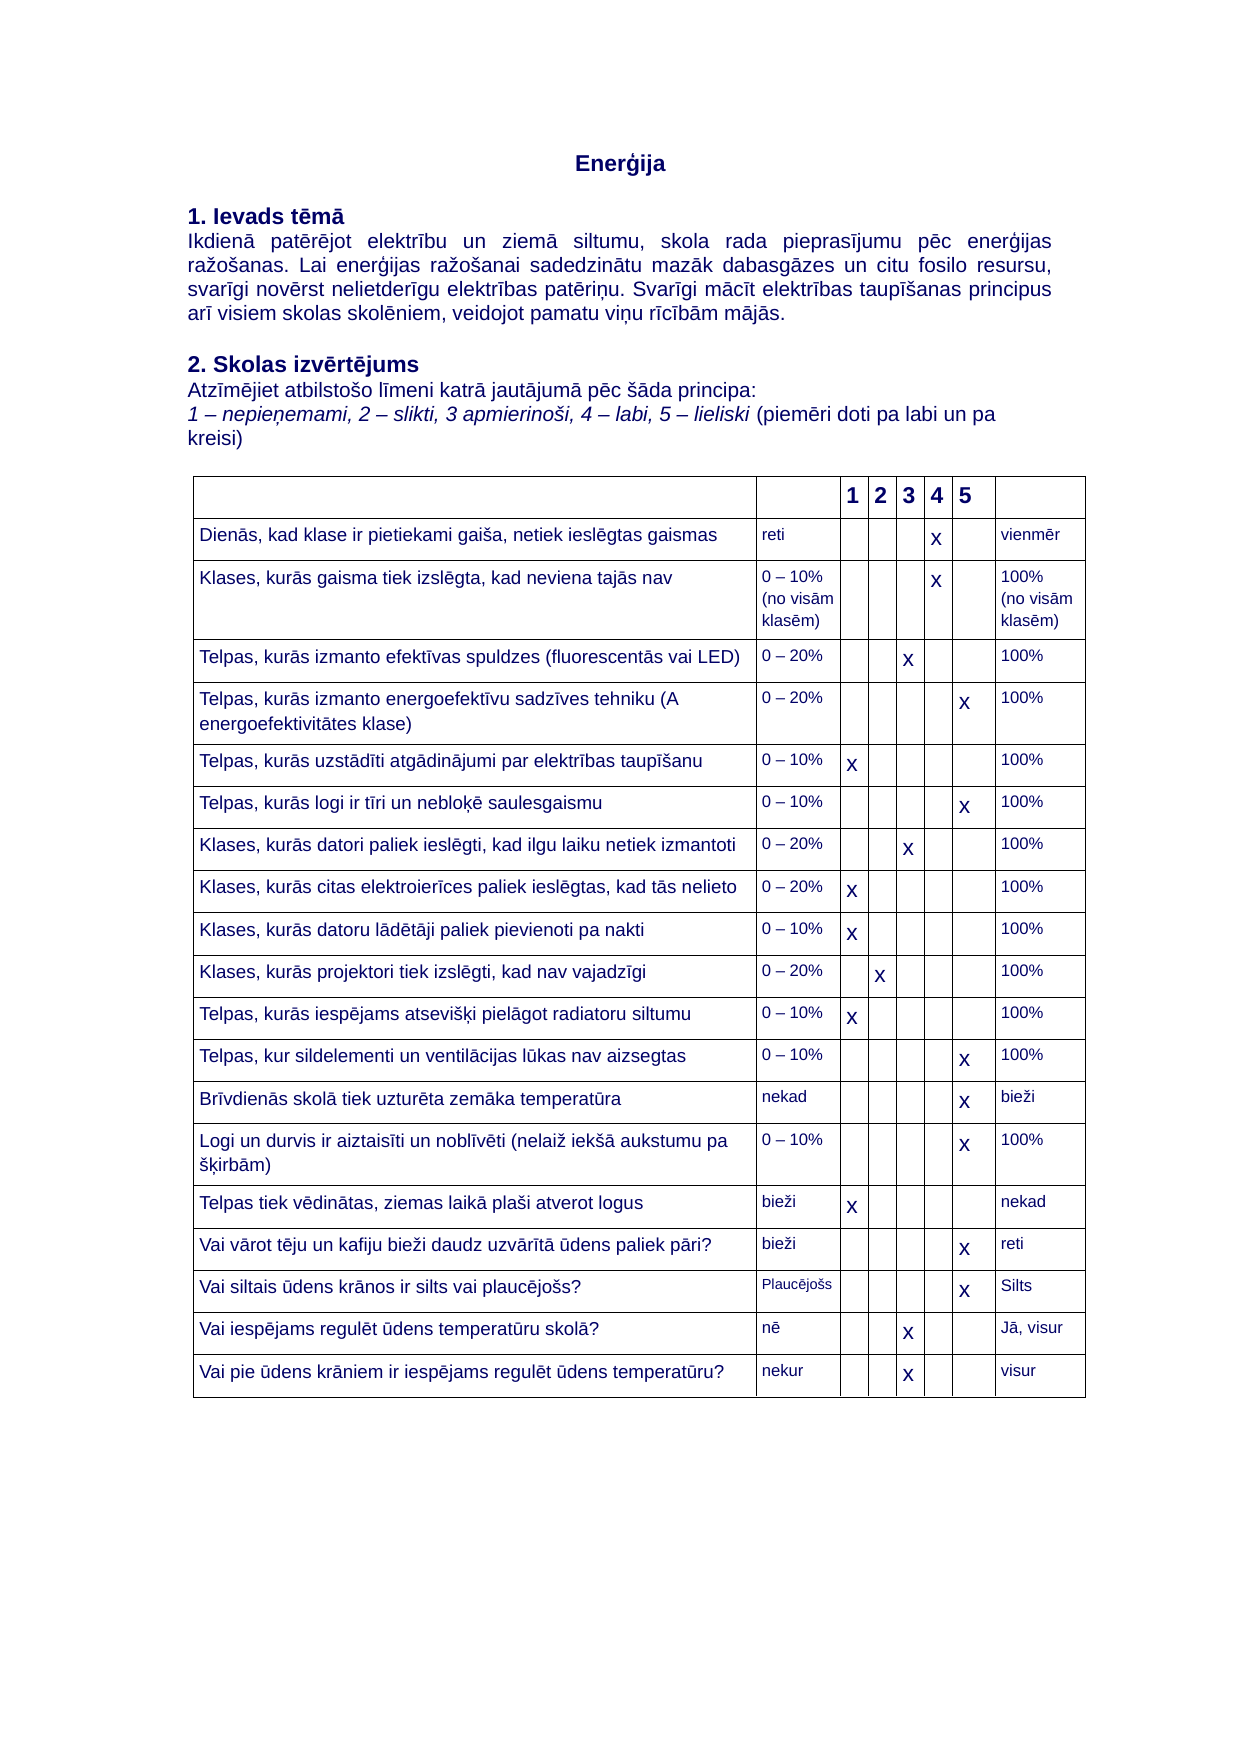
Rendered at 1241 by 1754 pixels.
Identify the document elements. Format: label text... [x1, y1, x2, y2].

table_cell [869, 1355, 896, 1396]
table_cell [897, 956, 924, 997]
table_cell x [869, 956, 896, 997]
table_cell 100% [996, 998, 1085, 1039]
table_cell Jā, visur [996, 1313, 1085, 1354]
table_cell Plaucējošs [757, 1271, 840, 1312]
table_cell bieži [757, 1186, 840, 1228]
table_cell x [953, 1124, 995, 1185]
table_cell [953, 640, 995, 681]
text 1. Ievads tēmā [187, 203, 1053, 229]
table_cell [869, 1186, 896, 1228]
table_cell Telpas, kurās izmanto efektīvas spuldzes (fluorescentās vai LED) [194, 640, 756, 681]
table_cell visur [996, 1355, 1085, 1396]
table_cell [841, 1229, 868, 1270]
table_cell [953, 1186, 995, 1228]
table_cell Vai pie ūdens krāniem ir iespējams regulēt ūdens temperatūru? [194, 1355, 756, 1396]
table_cell 0 – 20% [757, 640, 840, 681]
table_cell nekad [757, 1082, 840, 1123]
table_cell x [841, 998, 868, 1039]
table_cell Logi un durvis ir aiztaisīti un noblīvēti (nelaiž iekšā aukstumu pa šķirbām) [194, 1124, 756, 1185]
table_cell [925, 998, 952, 1039]
table_cell 0 – 20% [757, 871, 840, 912]
table_header 4 [925, 477, 952, 518]
table_cell [897, 1124, 924, 1185]
table_cell [953, 745, 995, 786]
table_cell [841, 1040, 868, 1081]
table_cell x [841, 745, 868, 786]
table_cell 100% [996, 745, 1085, 786]
table_cell x [897, 1355, 924, 1396]
table_cell [869, 1082, 896, 1123]
table_cell 0 – 20% [757, 829, 840, 870]
table_cell [841, 1082, 868, 1123]
table_cell nē [757, 1313, 840, 1354]
table_cell [925, 1229, 952, 1270]
table_cell reti [757, 519, 840, 560]
table_cell Klases, kurās datori paliek ieslēgti, kad ilgu laiku netiek izmantoti [194, 829, 756, 870]
table_cell Telpas tiek vēdinātas, ziemas laikā plaši atverot logus [194, 1186, 756, 1228]
table_cell [953, 1355, 995, 1396]
table_cell [897, 1229, 924, 1270]
table_cell Brīvdienās skolā tiek uzturēta zemāka temperatūra [194, 1082, 756, 1123]
table_cell x [953, 1082, 995, 1123]
table_cell [897, 787, 924, 828]
table_cell Vai siltais ūdens krānos ir silts vai plaucējošs? [194, 1271, 756, 1312]
table_cell x [841, 913, 868, 954]
table_cell [869, 1271, 896, 1312]
table_cell [869, 871, 896, 912]
table_cell [897, 998, 924, 1039]
table_cell 100% [996, 1040, 1085, 1081]
table_cell Klases, kurās gaisma tiek izslēgta, kad neviena tajās nav [194, 561, 756, 639]
table_header 2 [869, 477, 896, 518]
table_header 5 [953, 477, 995, 518]
text Atzīmējiet atbilstošo līmeni katrā jautājumā pēc šāda principa: [187, 378, 1053, 402]
table_cell 0 – 10% [757, 998, 840, 1039]
table_cell x [841, 871, 868, 912]
table_cell [925, 956, 952, 997]
table_cell x [841, 1186, 868, 1228]
table_cell [869, 1229, 896, 1270]
table_cell [925, 871, 952, 912]
table_cell [841, 683, 868, 743]
table_cell [869, 1124, 896, 1185]
table_cell [869, 1313, 896, 1354]
table_cell x [953, 787, 995, 828]
table_header 3 [897, 477, 924, 518]
table_cell [925, 1040, 952, 1081]
table_cell [869, 913, 896, 954]
table_cell [925, 829, 952, 870]
table_cell x [897, 829, 924, 870]
table_cell Telpas, kur sildelementi un ventilācijas lūkas nav aizsegtas [194, 1040, 756, 1081]
table_cell [897, 683, 924, 743]
table_cell [925, 1124, 952, 1185]
table_cell [897, 871, 924, 912]
table_cell [897, 1186, 924, 1228]
table_cell [869, 519, 896, 560]
table_cell [897, 1271, 924, 1312]
table_cell 100% [996, 956, 1085, 997]
table_cell 100% [996, 913, 1085, 954]
table_cell nekad [996, 1186, 1085, 1228]
table_cell 0 – 10% [757, 1124, 840, 1185]
table_cell [953, 561, 995, 639]
table_cell [841, 640, 868, 681]
table_cell x [925, 519, 952, 560]
table_cell [925, 1313, 952, 1354]
table_cell x [897, 1313, 924, 1354]
table_cell [925, 640, 952, 681]
table_cell Silts [996, 1271, 1085, 1312]
table_cell nekur [757, 1355, 840, 1396]
table_cell [841, 1355, 868, 1396]
table_cell Klases, kurās datoru lādētāji paliek pievienoti pa nakti [194, 913, 756, 954]
table_cell [953, 998, 995, 1039]
table_cell bieži [996, 1082, 1085, 1123]
table_cell [925, 1186, 952, 1228]
table_cell [841, 829, 868, 870]
table_cell [953, 913, 995, 954]
table_cell Telpas, kurās iespējams atsevišķi pielāgot radiatoru siltumu [194, 998, 756, 1039]
text Ikdienā patērējot elektrību un ziemā siltumu, skola rada pieprasījumu pēc enerģijas ražošanas. Lai enerģijas ražošanai sadedzinātu mazāk dabasgāzes un citu fosilo resursu, svarīgi novērst nelietderīgu elektrības patēriņu. Svarīgi mācīt elektrības taupīšanas principus arī visiem skolas skolēniem, veidojot pamatu viņu rīcībām mājās. [187, 229, 1053, 325]
table_cell Dienās, kad klase ir pietiekami gaiša, netiek ieslēgtas gaismas [194, 519, 756, 560]
table_cell x [953, 683, 995, 743]
table_cell [953, 519, 995, 560]
table_cell Telpas, kurās logi ir tīri un nebloķē saulesgaismu [194, 787, 756, 828]
table_cell 100% (no visām klasēm) [996, 561, 1085, 639]
table_cell 0 – 10% (no visām klasēm) [757, 561, 840, 639]
table_cell [897, 519, 924, 560]
table_cell [841, 1124, 868, 1185]
table_cell Telpas, kurās izmanto energoefektīvu sadzīves tehniku (A energoefektivitātes klase) [194, 683, 756, 743]
table_cell [897, 745, 924, 786]
table_cell x [953, 1229, 995, 1270]
table_cell 0 – 10% [757, 787, 840, 828]
table_cell [869, 829, 896, 870]
table_cell [869, 683, 896, 743]
table_cell [897, 1082, 924, 1123]
table_cell [841, 1271, 868, 1312]
table_header 1 [841, 477, 868, 518]
table_cell [869, 1040, 896, 1081]
table_cell [925, 1355, 952, 1396]
table_cell [925, 745, 952, 786]
table_cell 100% [996, 787, 1085, 828]
table_cell 0 – 20% [757, 683, 840, 743]
table_cell 100% [996, 640, 1085, 681]
table_cell [953, 956, 995, 997]
table_cell [869, 998, 896, 1039]
table_cell 0 – 20% [757, 956, 840, 997]
table_cell 100% [996, 683, 1085, 743]
table_cell [953, 829, 995, 870]
table_cell Klases, kurās projektori tiek izslēgti, kad nav vajadzīgi [194, 956, 756, 997]
table_cell [925, 1271, 952, 1312]
table_cell [897, 561, 924, 639]
table_header [194, 477, 756, 518]
text 1 – nepieņemami, 2 – slikti, 3 apmierinoši, 4 – labi, 5 – lieliski (piemēri doti pa labi un pa kreisi) [187, 402, 1053, 449]
text 2. Skolas izvērtējums [187, 351, 1053, 378]
table_cell bieži [757, 1229, 840, 1270]
table_cell Vai vārot tēju un kafiju bieži daudz uzvārītā ūdens paliek pāri? [194, 1229, 756, 1270]
table_cell 100% [996, 829, 1085, 870]
table_cell x [953, 1271, 995, 1312]
table_cell Telpas, kurās uzstādīti atgādinājumi par elektrības taupīšanu [194, 745, 756, 786]
table_cell [897, 913, 924, 954]
table_cell 0 – 10% [757, 913, 840, 954]
table_cell [869, 640, 896, 681]
table_cell [841, 787, 868, 828]
text Enerģija [187, 150, 1053, 176]
table_cell [953, 871, 995, 912]
table_cell [841, 561, 868, 639]
table_cell 0 – 10% [757, 1040, 840, 1081]
table_cell [925, 683, 952, 743]
table_cell 100% [996, 871, 1085, 912]
table_cell [925, 913, 952, 954]
table_cell [841, 519, 868, 560]
table_cell [925, 787, 952, 828]
table_cell vienmēr [996, 519, 1085, 560]
table_cell [841, 1313, 868, 1354]
table_cell 100% [996, 1124, 1085, 1185]
table_header [757, 477, 840, 518]
table_cell x [897, 640, 924, 681]
table_cell Vai iespējams regulēt ūdens temperatūru skolā? [194, 1313, 756, 1354]
table_cell 0 – 10% [757, 745, 840, 786]
table_cell [869, 561, 896, 639]
table_cell [841, 956, 868, 997]
table_cell [953, 1313, 995, 1354]
table_cell [925, 1082, 952, 1123]
table_cell x [925, 561, 952, 639]
table_cell x [953, 1040, 995, 1081]
table_cell [869, 745, 896, 786]
table_header [996, 477, 1085, 518]
table_cell [897, 1040, 924, 1081]
table_cell Klases, kurās citas elektroierīces paliek ieslēgtas, kad tās nelieto [194, 871, 756, 912]
table_cell reti [996, 1229, 1085, 1270]
table_cell [869, 787, 896, 828]
